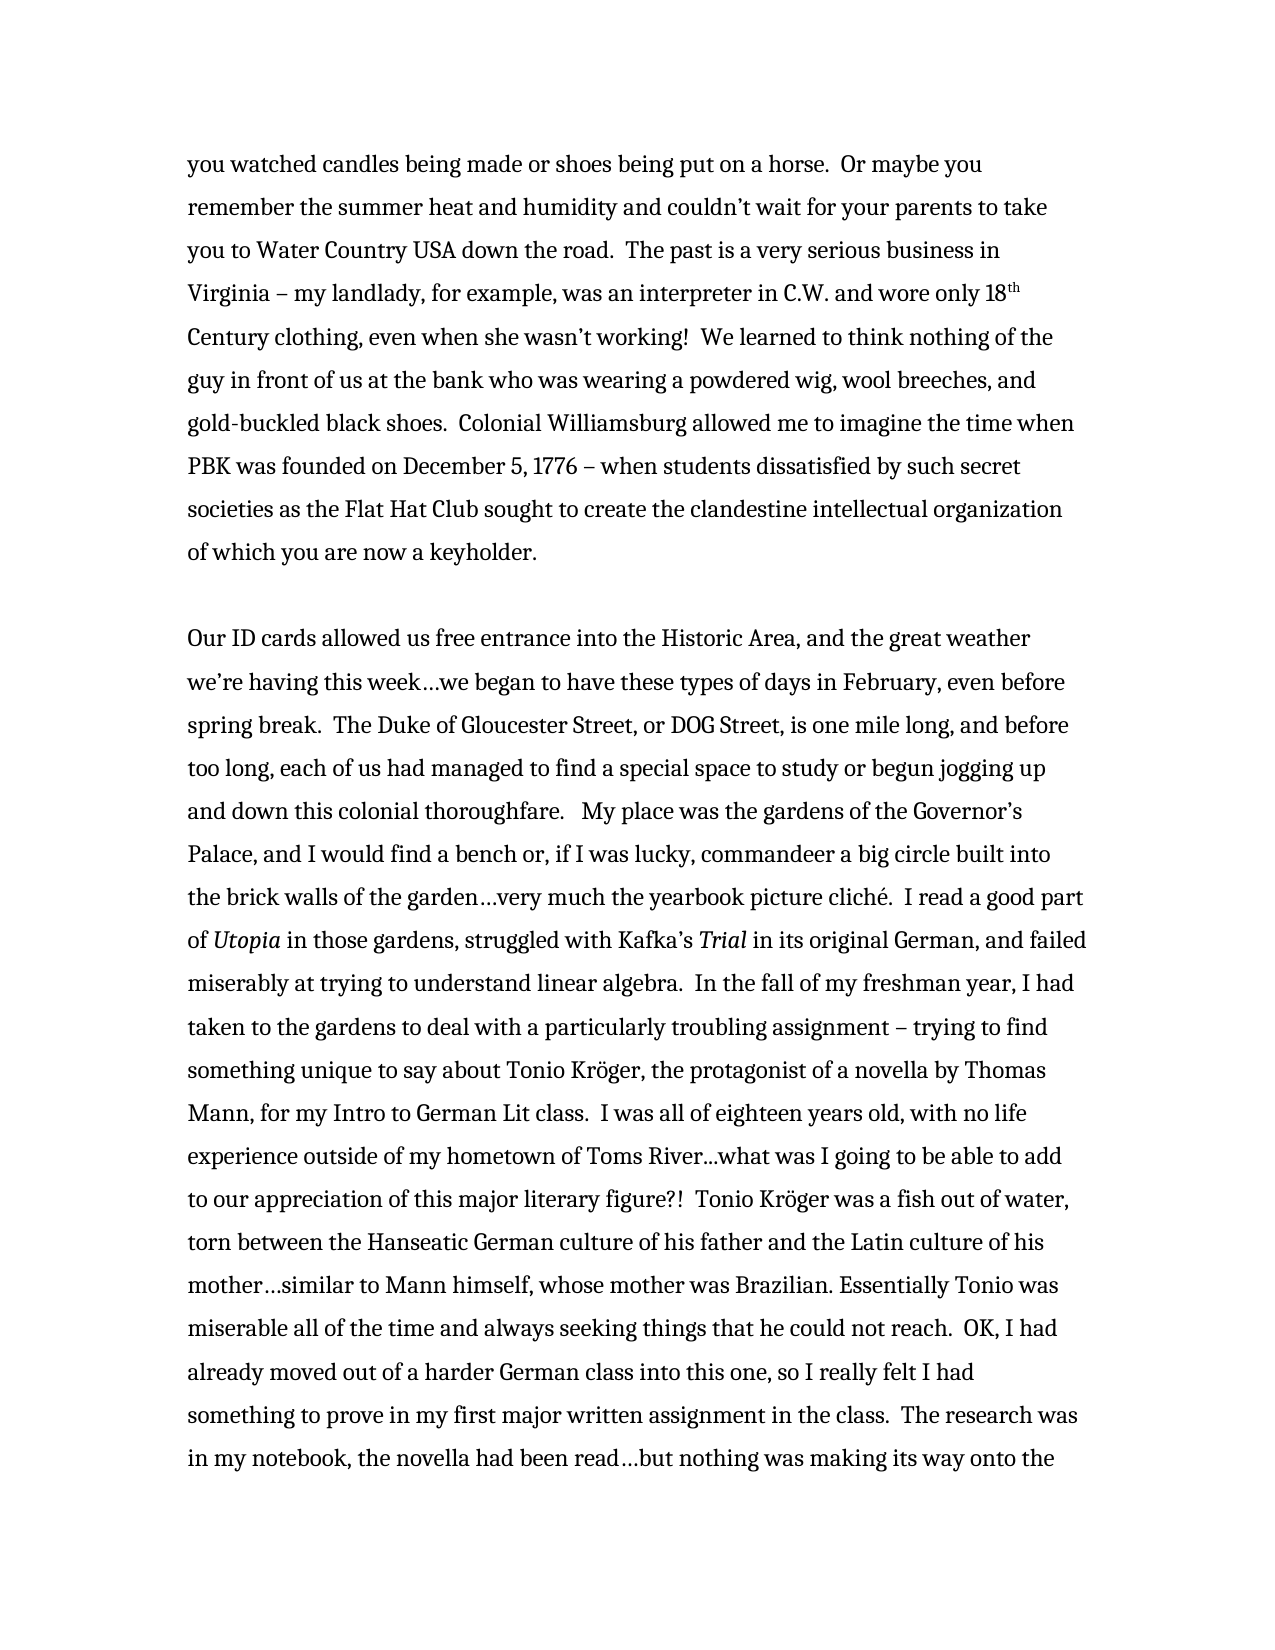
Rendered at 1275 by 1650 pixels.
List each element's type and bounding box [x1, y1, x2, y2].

text [187, 624, 1087, 1472]
text [187, 150, 1087, 567]
